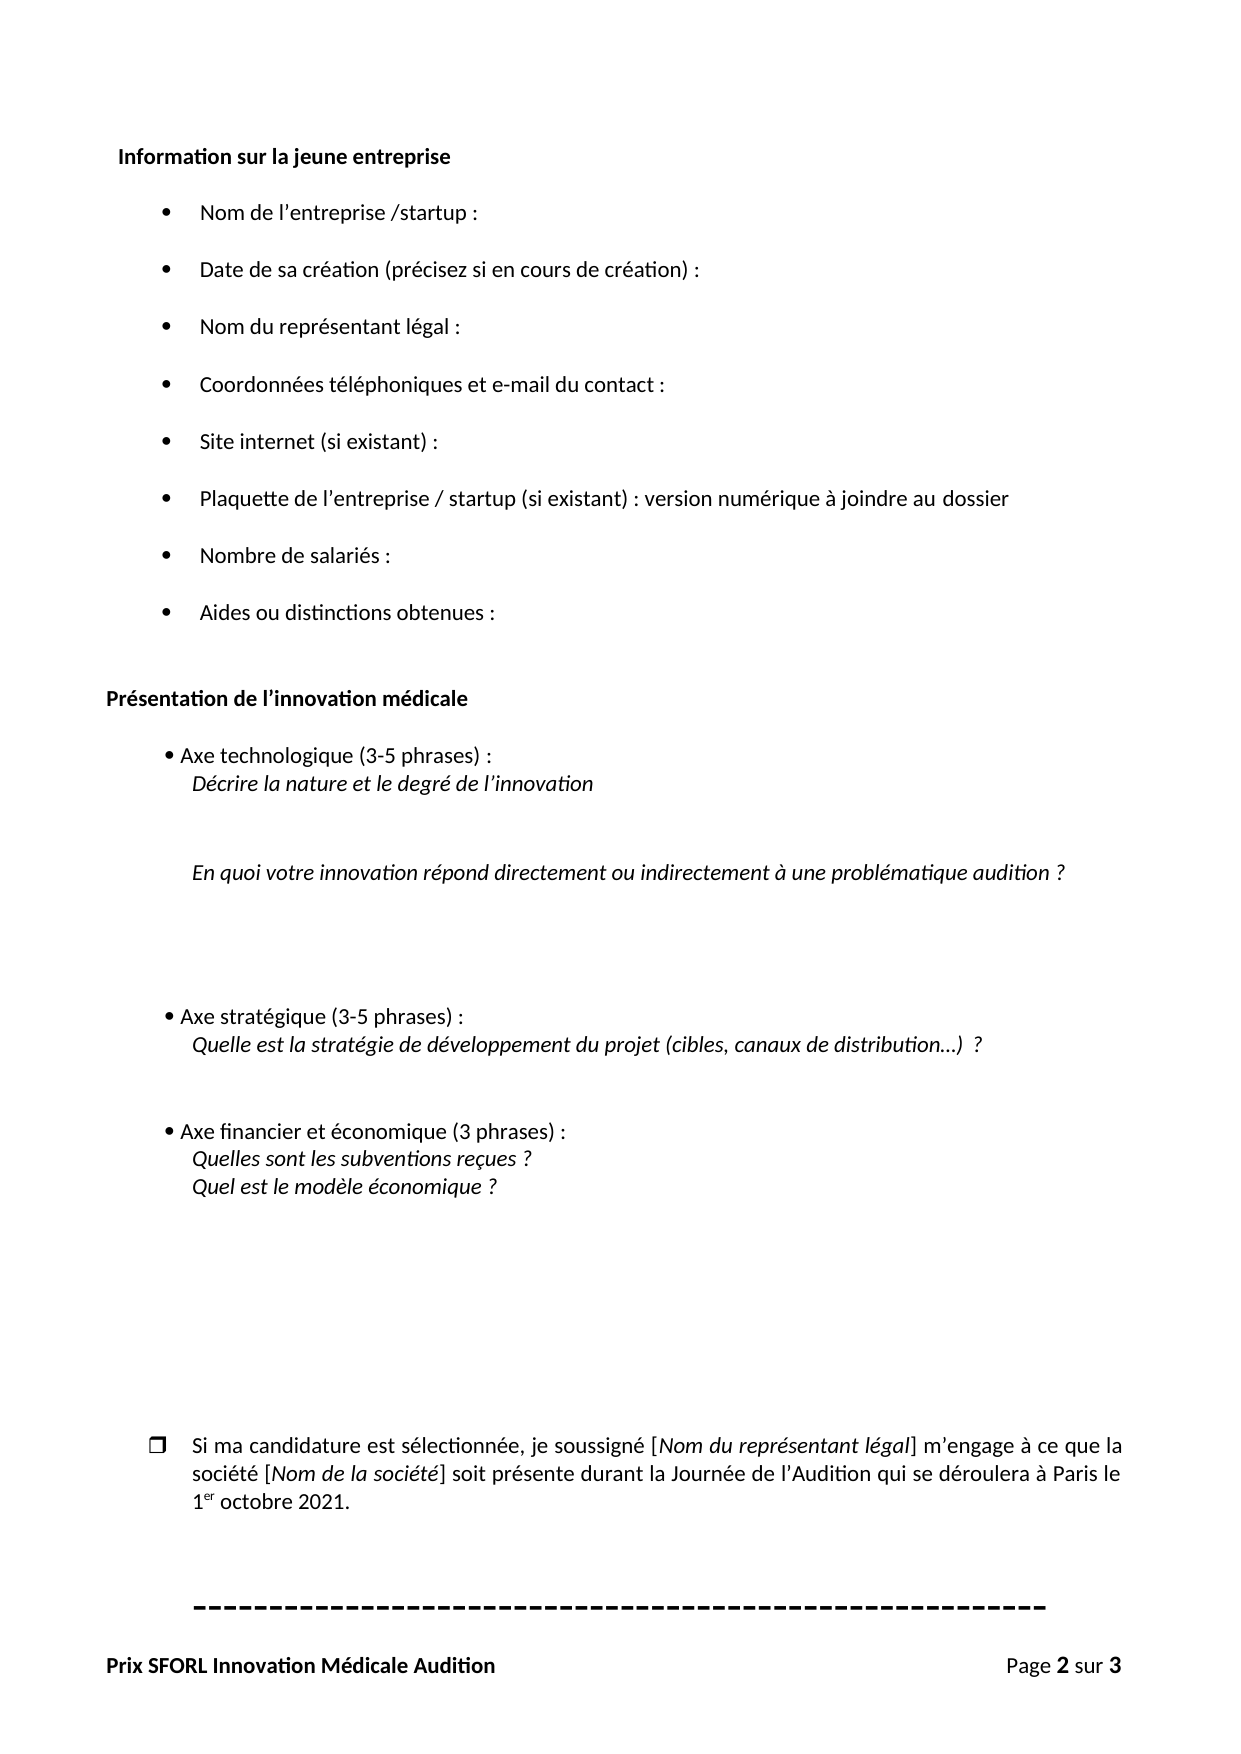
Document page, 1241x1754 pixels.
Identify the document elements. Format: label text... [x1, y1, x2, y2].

list Axe technologique (3-5 phrases) : [165, 741, 1134, 769]
list Présentation de l’innovation médicale [106, 684, 1134, 712]
text Quelle est la stratégie de développement du projet (cibles, canaux de distribution…) ? [192, 1030, 1123, 1058]
text En quoi votre innovation répond directement ou indirectement à une problématique audition ? [192, 858, 1134, 886]
list Axe stratégique (3-5 phrases) : [165, 1002, 1134, 1030]
text Quelles sont les subventions reçues ? [192, 1145, 1134, 1172]
text -------------------------------------------------------- [192, 1574, 1134, 1635]
list Site internet (si existant) : [162, 427, 1134, 455]
list Coordonnées téléphoniques et e-mail du contact : [162, 370, 1134, 398]
list Nombre de salariés : [162, 541, 1134, 569]
list Date de sa création (précisez si en cours de création) : [162, 255, 1134, 283]
list Nom du représentant légal : [162, 312, 1134, 340]
text Information sur la jeune entreprise [118, 142, 1134, 170]
text Décrire la nature et le degré de l’innovation [192, 769, 1109, 797]
text Quel est le modèle économique ? [192, 1172, 1134, 1200]
list Plaquette de l’entreprise / startup (si existant) : version numérique à joindre au dossier [162, 484, 1134, 512]
list Nom de l’entreprise /startup : [162, 198, 1134, 226]
list Si ma candidature est sélectionnée, je soussigné [Nom du représentant légal] m’engage à ce que la société [Nom de la société] soit présente durant la Journée de l’Audition qui se déroulera à Paris le 1er octobre 2021. [147, 1431, 1123, 1516]
list Axe financier et économique (3 phrases) : [165, 1116, 1134, 1145]
list Aides ou distinctions obtenues : [162, 598, 1134, 626]
